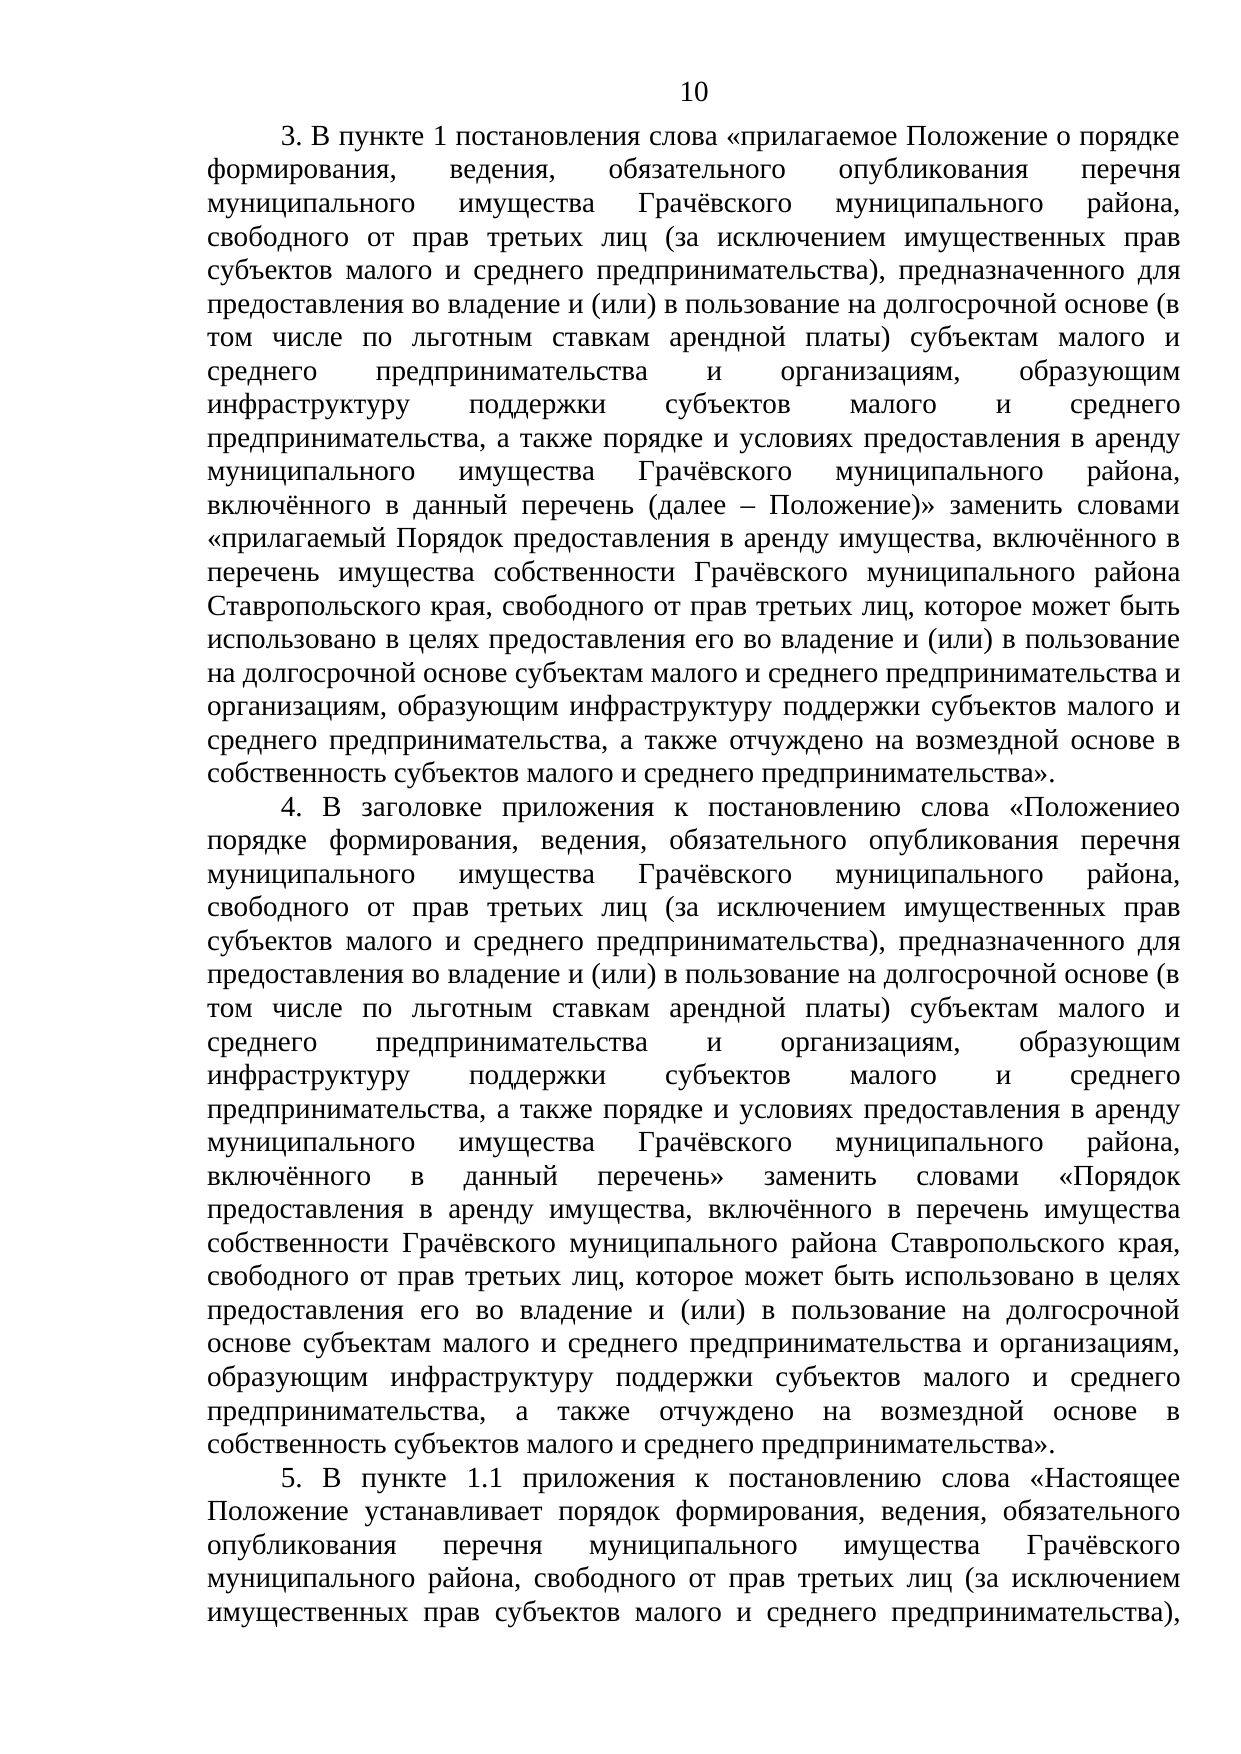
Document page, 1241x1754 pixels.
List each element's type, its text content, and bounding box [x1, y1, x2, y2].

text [207, 1460, 1181, 1627]
text 4. В заголовке приложения к постановлению слова «Положениео порядке формирования, ведения, обязательного опубликования перечня муниципального имущества Грачёвского муниципального района, свободного от прав третьих лиц (за исключением имущественных прав субъектов малого и среднего предпринимательства), предназначенного для предоставления во владение и (или) в пользование на долгосрочной основе (в том числе по льготным ставкам арендной платы) субъектам малого и среднего предпринимательства и организациям, образующим инфраструктуру поддержки субъектов малого и среднего предпринимательства, а также порядке и условиях предоставления в аренду муниципального имущества Грачёвского муниципального района, включённого в данный перечень» заменить словами «Порядок предоставления в аренду имущества, включённого в перечень имущества собственности Грачёвского муниципального района Ставропольского края, свободного от прав третьих лиц, которое может быть использовано в целях предоставления его во владение и (или) в пользование на долгосрочной основе субъектам малого и среднего предпринимательства и организациям, образующим инфраструктуру поддержки субъектов малого и среднего предпринимательства, а также отчуждено на возмездной основе в собственность субъектов малого и среднего предпринимательства». [207, 789, 1181, 1460]
text 3. В пункте 1 постановления слова «прилагаемое Положение о порядке формирования, ведения, обязательного опубликования перечня муниципального имущества Грачёвского муниципального района, свободного от прав третьих лиц (за исключением имущественных прав субъектов малого и среднего предпринимательства), предназначенного для предоставления во владение и (или) в пользование на долгосрочной основе (в том числе по льготным ставкам арендной платы) субъектам малого и среднего предпринимательства и организациям, образующим инфраструктуру поддержки субъектов малого и среднего предпринимательства, а также порядке и условиях предоставления в аренду муниципального имущества Грачёвского муниципального района, включённого в данный перечень (далее – Положение)» заменить словами «прилагаемый Порядок предоставления в аренду имущества, включённого в перечень имущества собственности Грачёвского муниципального района Ставропольского края, свободного от прав третьих лиц, которое может быть использовано в целях предоставления его во владение и (или) в пользование на долгосрочной основе субъектам малого и среднего предпринимательства и организациям, образующим инфраструктуру поддержки субъектов малого и среднего предпринимательства, а также отчуждено на возмездной основе в собственность субъектов малого и среднего предпринимательства». [207, 118, 1181, 789]
